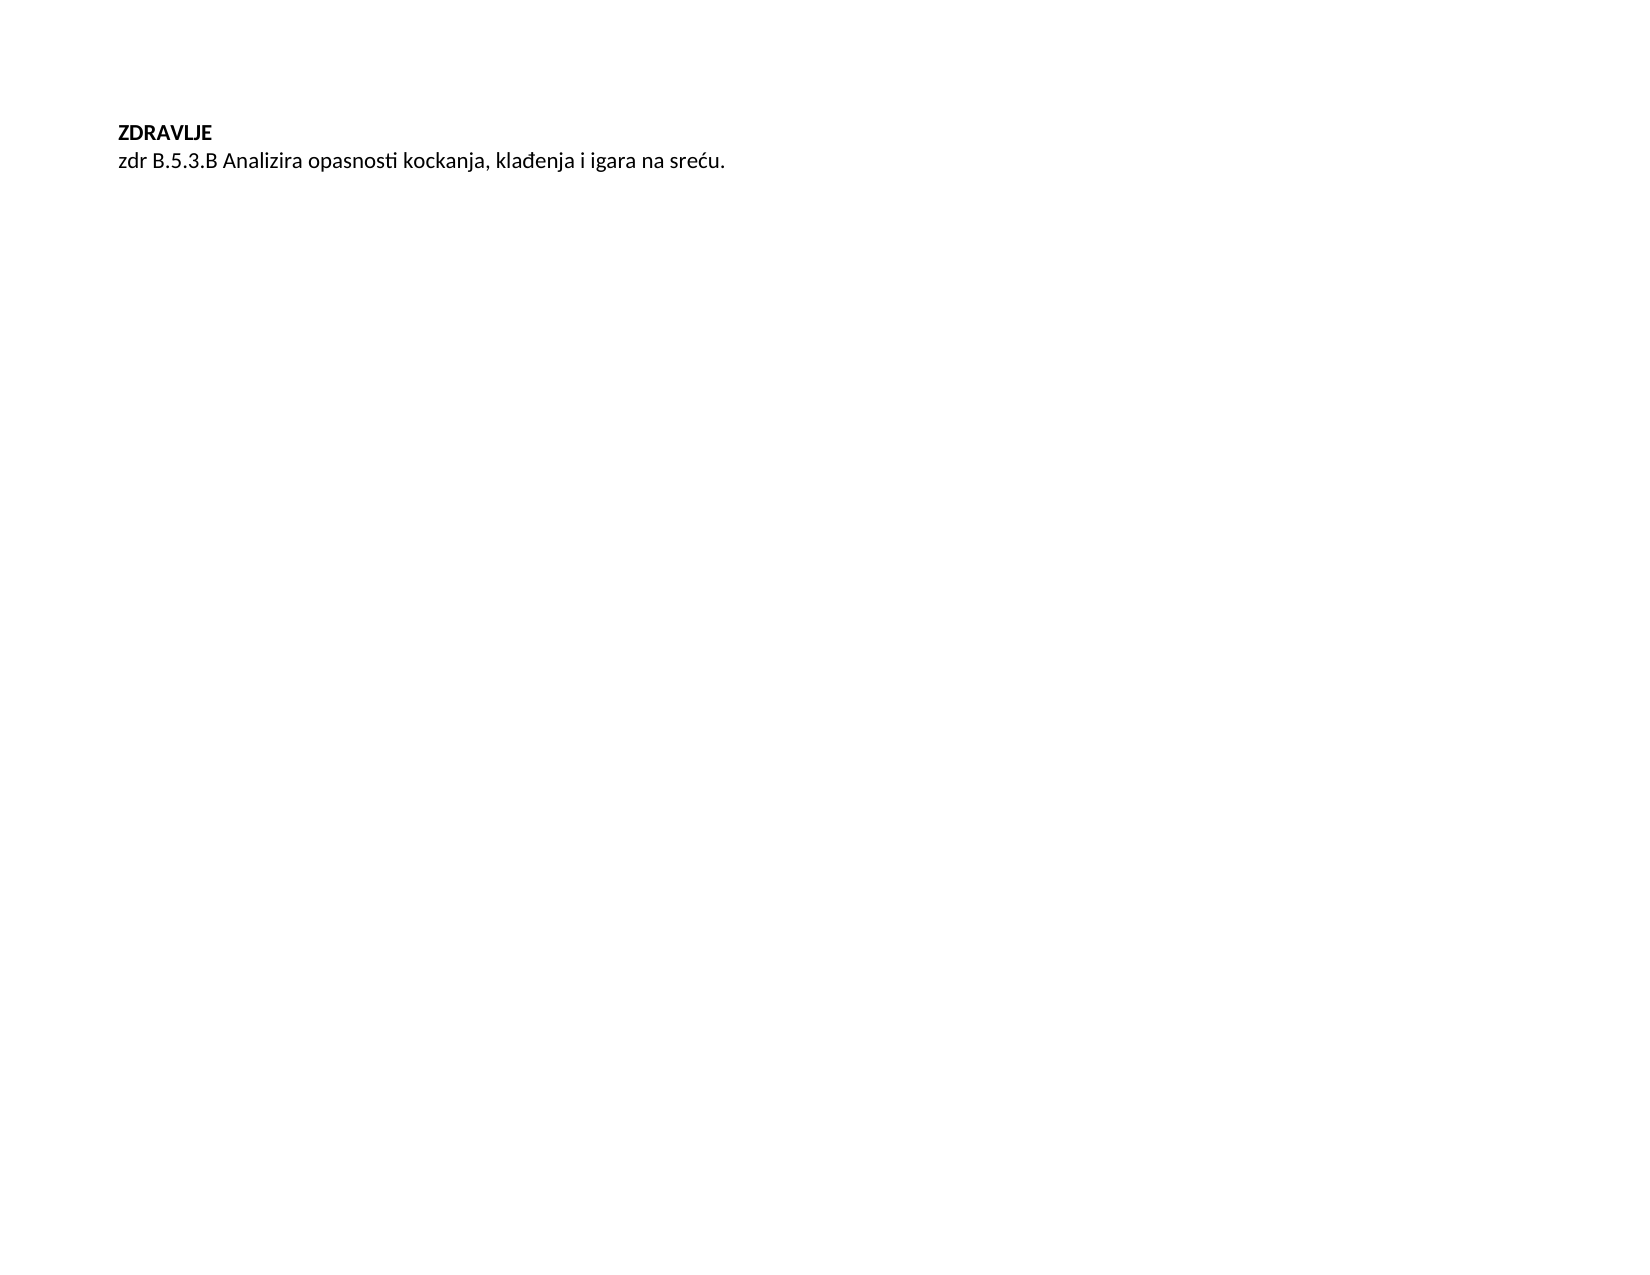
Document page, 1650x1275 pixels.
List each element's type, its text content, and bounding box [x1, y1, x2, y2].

text zdr B.5.3.B Analizira opasnosti kockanja, klađenja i igara na sreću. [118, 146, 1532, 174]
text ZDRAVLJE [118, 118, 1532, 146]
